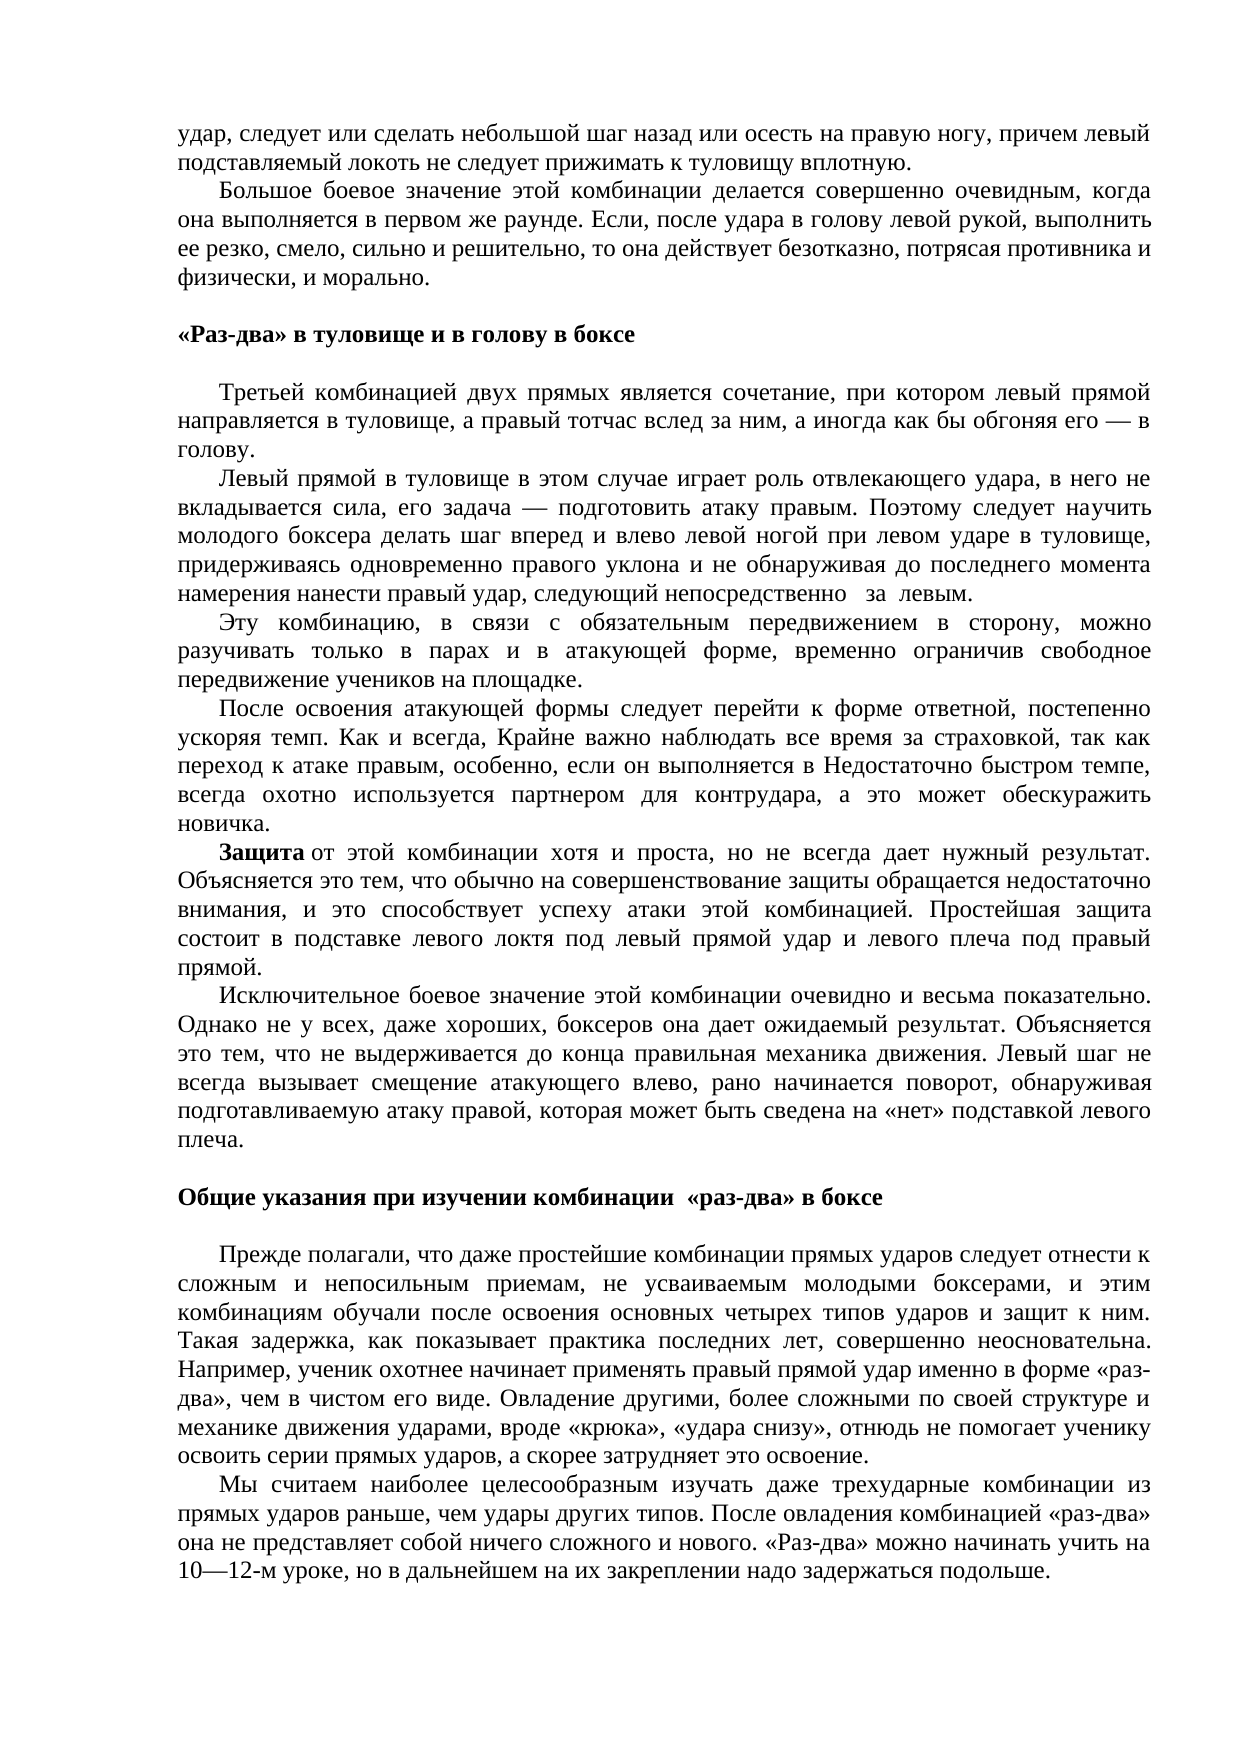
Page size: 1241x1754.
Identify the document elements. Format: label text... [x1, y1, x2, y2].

text Большое боевое значение этой комбинации делается совершенно очевидным, когда она выполняется в первом же раунде. Если, после удара в голову левой рукой, выполнить ее резко, смело, сильно и решительно, то она действует безотказно, потрясая противника и физически, и морально. [177, 176, 1152, 291]
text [177, 118, 1152, 176]
text Левый прямой в туловище в этом случае играет роль отвлекающего удара, в него не вкладывается сила, его задача — подготовить атаку правым. Поэтому следует научить молодого боксера делать шаг вперед и влево левой ногой при левом ударе в туловище, придерживаясь одновременно правого уклона и не обнаруживая до последнего момента намерения нанести правый удар, следующий непосредственно за левым. [177, 463, 1152, 607]
text Общие указания при изучении комбинации «раз-два» в боксе [177, 1182, 1152, 1211]
text После освоения атакующей формы следует перейти к форме ответной, постепенно ускоряя темп. Как и всегда, Крайне важно наблюдать все время за страховкой, так как переход к атаке правым, особенно, если он выполняется в Недостаточно быстром темпе, всегда охотно используется партнером для контрудара, а это может обескуражить новичка. [177, 693, 1152, 837]
text Третьей комбинацией двух прямых является сочетание, при котором левый прямой направляется в туловище, а правый тотчас вслед за ним, а иногда как бы обгоняя его — в голову. [177, 377, 1152, 463]
text Эту комбинацию, в связи с обязательным передвижением в сторону, можно разучивать только в парах и в атакующей форме, временно ограничив свободное передвижение учеников на площадке. [177, 607, 1152, 693]
text Прежде полагали, что даже простейшие комбинации прямых ударов следует отнести к сложным и непосильным приемам, не усваиваемым молодыми боксерами, и этим комбинациям обучали после освоения основных четырех типов ударов и защит к ним. Такая задержка, как показывает практика последних лет, совершенно неосновательна. Например, ученик охотнее начинает применять правый прямой удар именно в форме «раз-два», чем в чистом его виде. Овладение другими, более сложными по своей структуре и механике движения ударами, вроде «крюка», «удара снизу», отнюдь не помогает ученику освоить серии прямых ударов, а скорее затрудняет это освоение. [177, 1239, 1152, 1469]
text Мы считаем наиболее целесообразным изучать даже трехударные комбинации из прямых ударов раньше, чем удары других типов. После овладения комбинацией «раз-два» она не представляет собой ничего сложного и нового. «Раз-два» можно начинать учить на 10—12-м уроке, но в дальнейшем на их закреплении надо задержаться подольше. [177, 1469, 1152, 1584]
text Исключительное боевое значение этой комбинации очевидно и весьма показательно. Однако не у всех, даже хороших, боксеров она дает ожидаемый результат. Объясняется это тем, что не выдерживается до конца правильная механика движения. Левый шаг не всегда вызывает смещение атакующего влево, рано начинается поворот, обнаруживая подготавливаемую атаку правой, которая может быть сведена на «нет» подставкой левого плеча. [177, 981, 1152, 1153]
text Защита от этой комбинации хотя и проста, но не всегда дает нужный результат. Объясняется это тем, что обычно на совершенствование защиты обращается недостаточно внимания, и это способствует успеху атаки этой комбинацией. Простейшая защита состоит в подставке левого локтя под левый прямой удар и левого плеча под правый прямой. [177, 837, 1152, 981]
text «Раз-два» в туловище и в голову в боксе [177, 319, 1152, 348]
